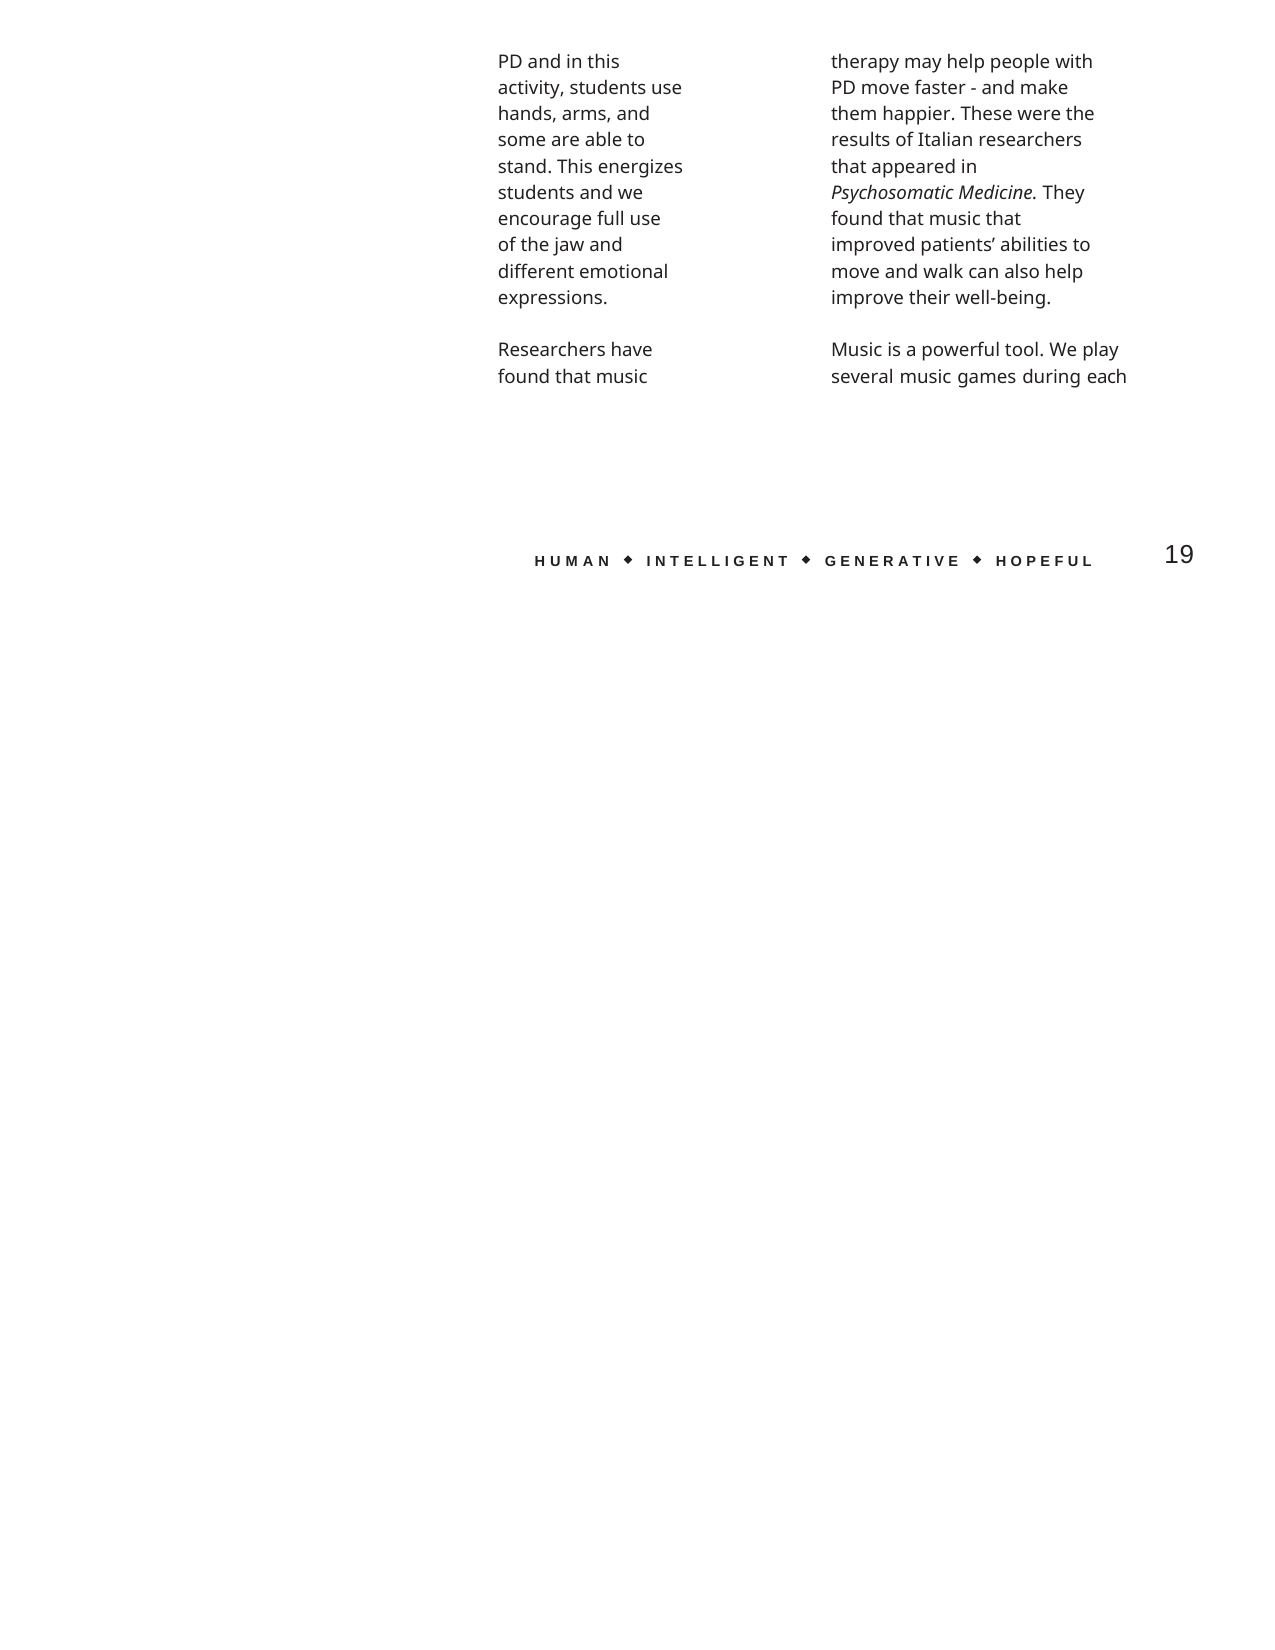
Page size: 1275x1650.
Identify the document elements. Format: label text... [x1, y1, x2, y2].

text H U M A N I N T E L L I G E N T G E N E R A T I V E H O P E F U L 19 [534, 539, 1214, 571]
text Music is a powerful tool. We play several music games during each [831, 337, 1162, 388]
text PD and in this activity, students use hands, arms, and some are able to stand. This energizes students and we encourage full use of the jaw and different emotional expressions. [498, 48, 683, 310]
text Researchers have found that music therapy may help people with PD move faster - and make them happier. These were the results of Italian researchers that appeared in Psychosomatic Medicine. They found that music that improved patients’ abilities to move and walk can also help improve their well-being. [831, 48, 1104, 310]
